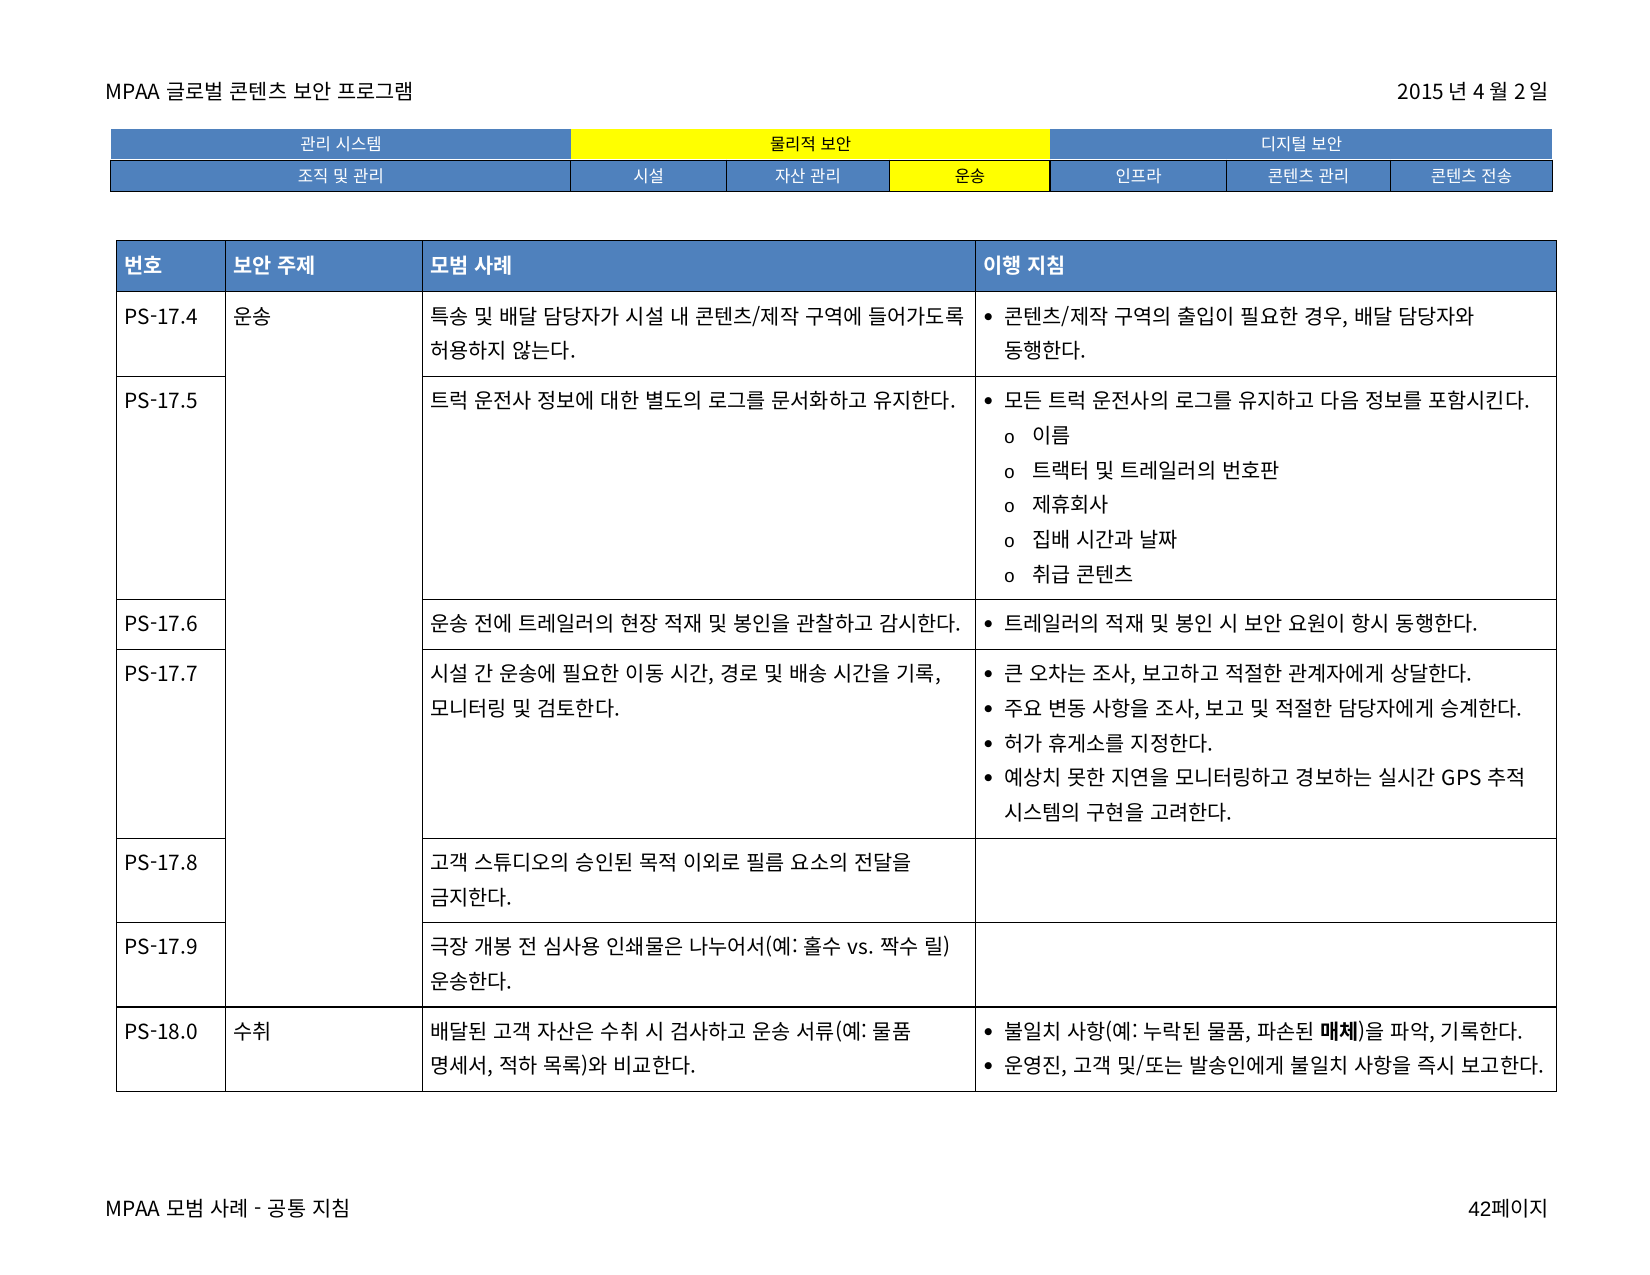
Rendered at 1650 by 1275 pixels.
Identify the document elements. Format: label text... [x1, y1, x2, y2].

table_header 이행 지침 [976, 241, 1556, 291]
table_cell [976, 923, 1556, 1006]
table_cell 큰 오차는 조사, 보고하고 적절한 관계자에게 상달한다. 주요 변동 사항을 조사, 보고 및 적절한 담당자에게 승계한다. 허가 휴게소를 지정한다. 예상치 못한 지연을 모니터링하고 경보하는 실시간 GPS 추적 시스템의 구현을 고려한다. [976, 650, 1556, 837]
table_cell 수취 [226, 1008, 422, 1091]
table_cell PS-17.8 [117, 839, 225, 922]
table_header 모범 사례 [423, 241, 975, 291]
table_cell 운송 전에 트레일러의 현장 적재 및 봉인을 관찰하고 감시한다. [423, 600, 975, 649]
table_cell 콘텐츠/제작 구역의 출입이 필요한 경우, 배달 담당자와 동행한다. [976, 292, 1556, 376]
table_cell 시설 간 운송에 필요한 이동 시간, 경로 및 배송 시간을 기록, 모니터링 및 검토한다. [423, 650, 975, 837]
table_cell 트럭 운전사 정보에 대한 별도의 로그를 문서화하고 유지한다. [423, 377, 975, 599]
table_header 보안 주제 [226, 241, 422, 291]
table_cell PS-17.5 [117, 377, 225, 599]
table_cell 특송 및 배달 담당자가 시설 내 콘텐츠/제작 구역에 들어가도록 허용하지 않는다. [423, 292, 975, 376]
table_cell 극장 개봉 전 심사용 인쇄물은 나누어서(예: 홀수 vs. 짝수 릴) 운송한다. [423, 923, 975, 1006]
table_cell 트레일러의 적재 및 봉인 시 보안 요원이 항시 동행한다. [976, 600, 1556, 649]
table_cell 운송 [226, 292, 422, 1006]
table_cell 고객 스튜디오의 승인된 목적 이외로 필름 요소의 전달을 금지한다. [423, 839, 975, 922]
table_cell PS-17.9 [117, 923, 225, 1006]
table_cell PS-18.0 [117, 1008, 225, 1091]
table_header 번호 [117, 241, 225, 291]
table_cell [976, 839, 1556, 922]
table_cell 배달된 고객 자산은 수취 시 검사하고 운송 서류(예: 물품 명세서, 적하 목록)와 비교한다. [423, 1008, 975, 1091]
table_cell PS-17.4 [117, 292, 225, 376]
table_cell 불일치 사항(예: 누락된 물품, 파손된 매체)을 파악, 기록한다. 운영진, 고객 및/또는 발송인에게 불일치 사항을 즉시 보고한다. [976, 1008, 1556, 1091]
table_cell PS-17.7 [117, 650, 225, 837]
table_cell 모든 트럭 운전사의 로그를 유지하고 다음 정보를 포함시킨다. 이름 트랙터 및 트레일러의 번호판 제휴회사 집배 시간과 날짜 취급 콘텐츠 [976, 377, 1556, 599]
table_cell PS-17.6 [117, 600, 225, 649]
